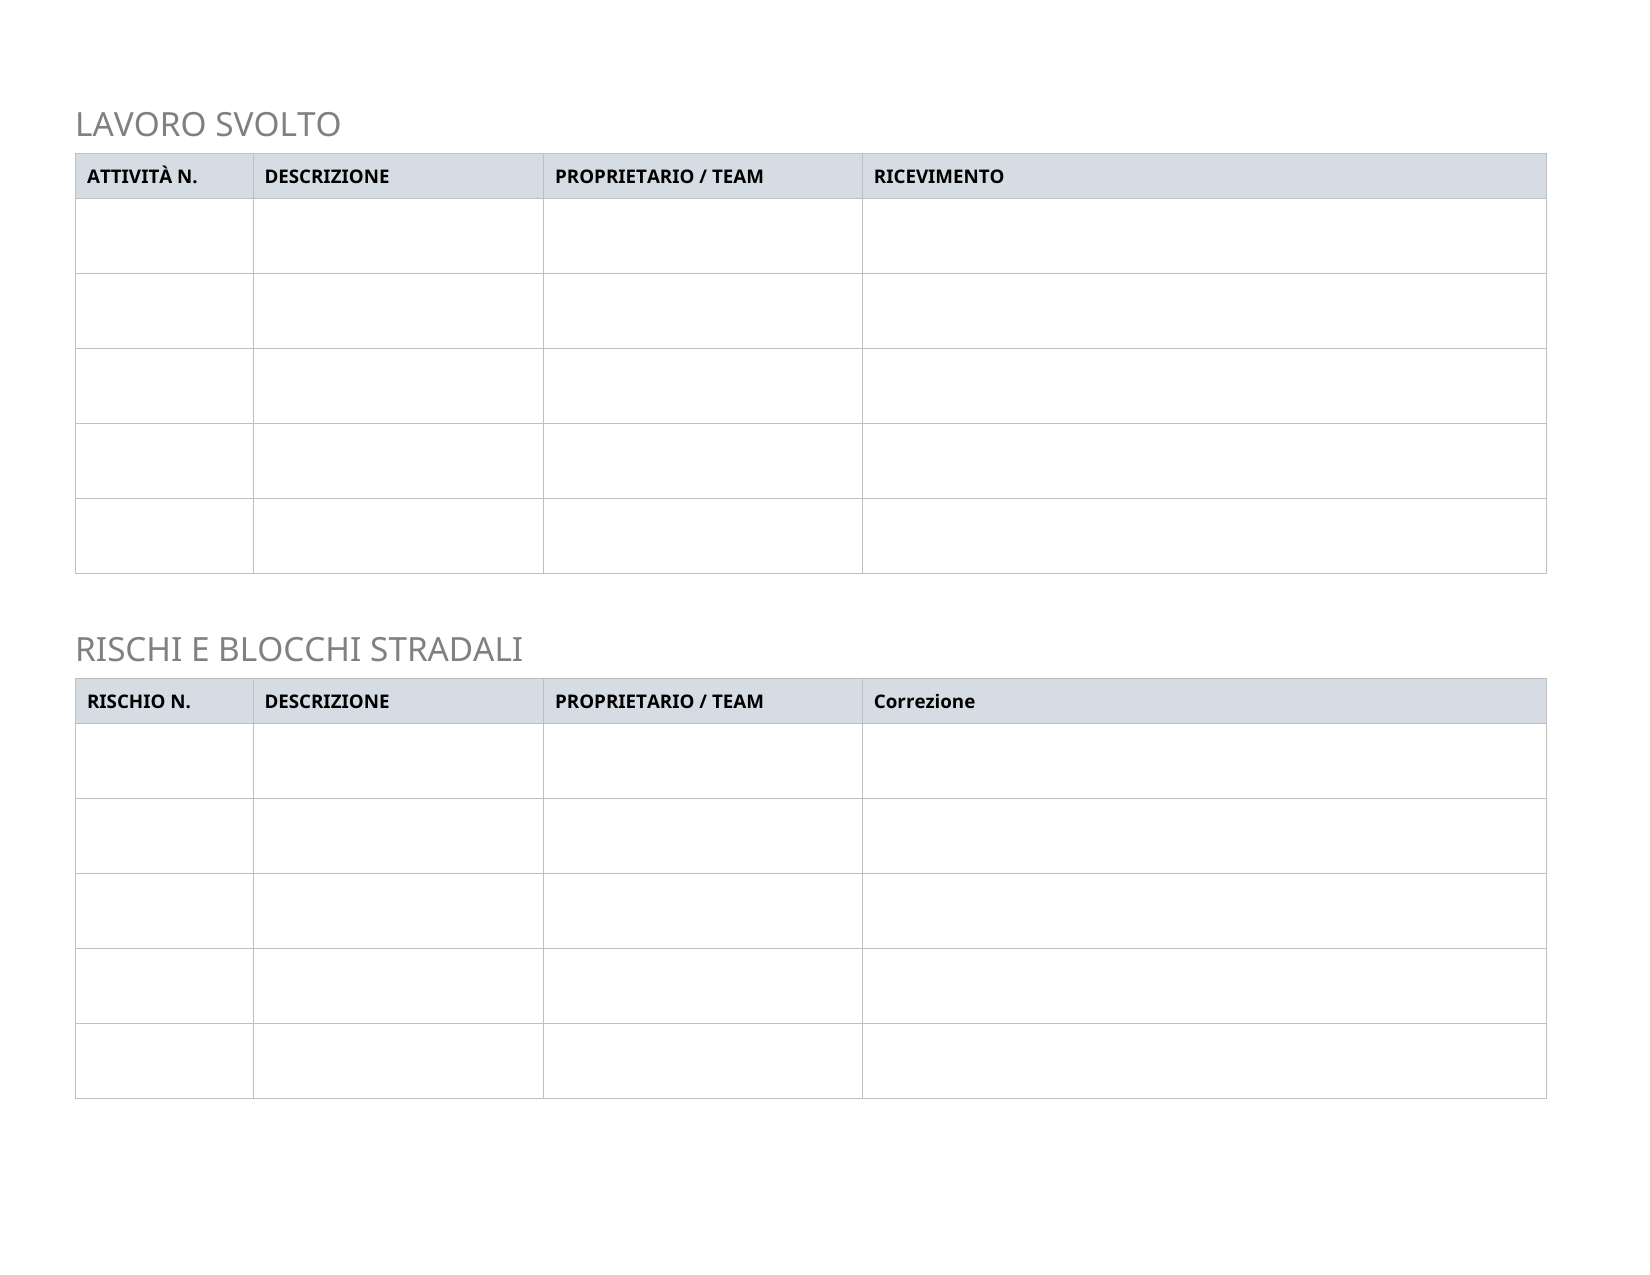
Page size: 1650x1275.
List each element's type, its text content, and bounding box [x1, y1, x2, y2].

table_cell [544, 274, 862, 348]
table_cell [544, 199, 862, 273]
table_cell [254, 799, 543, 873]
table_header DESCRIZIONE [254, 679, 543, 723]
table_cell [76, 724, 253, 798]
table_cell [76, 199, 253, 273]
table_header PROPRIETARIO / TEAM [544, 679, 862, 723]
table_cell [544, 874, 862, 948]
table_header PROPRIETARIO / TEAM [544, 154, 862, 198]
table_cell [544, 499, 862, 573]
table_cell [254, 1024, 543, 1098]
table_cell [76, 349, 253, 423]
table_cell [254, 199, 543, 273]
table_cell [76, 499, 253, 573]
table_cell [544, 424, 862, 498]
table_cell [76, 1024, 253, 1098]
table_cell [863, 874, 1546, 948]
table_cell [863, 199, 1546, 273]
table_cell [544, 1024, 862, 1098]
table_cell [863, 274, 1546, 348]
table_cell [76, 274, 253, 348]
table_cell [76, 949, 253, 1023]
table_cell [863, 424, 1546, 498]
table_cell [254, 499, 543, 573]
text RISCHI E BLOCCHI STRADALI [75, 626, 1595, 671]
table_cell [544, 949, 862, 1023]
table_cell [254, 949, 543, 1023]
table_header RISCHIO N. [76, 679, 253, 723]
table_cell [76, 424, 253, 498]
table_cell [863, 724, 1546, 798]
table_cell [254, 874, 543, 948]
table_cell [863, 499, 1546, 573]
table_cell [544, 349, 862, 423]
table_cell [76, 799, 253, 873]
table_cell [863, 799, 1546, 873]
table_cell [254, 424, 543, 498]
table_cell [544, 799, 862, 873]
table_cell [76, 874, 253, 948]
table_cell [544, 724, 862, 798]
table_header Correzione [863, 679, 1546, 723]
table_cell [863, 949, 1546, 1023]
table_cell [254, 724, 543, 798]
table_header DESCRIZIONE [254, 154, 543, 198]
table_cell [863, 349, 1546, 423]
table_cell [254, 274, 543, 348]
text LAVORO SVOLTO [75, 101, 1595, 146]
table_cell [254, 349, 543, 423]
table_cell [863, 1024, 1546, 1098]
table_header ATTIVITÀ N. [76, 154, 253, 198]
table_header RICEVIMENTO [863, 154, 1546, 198]
